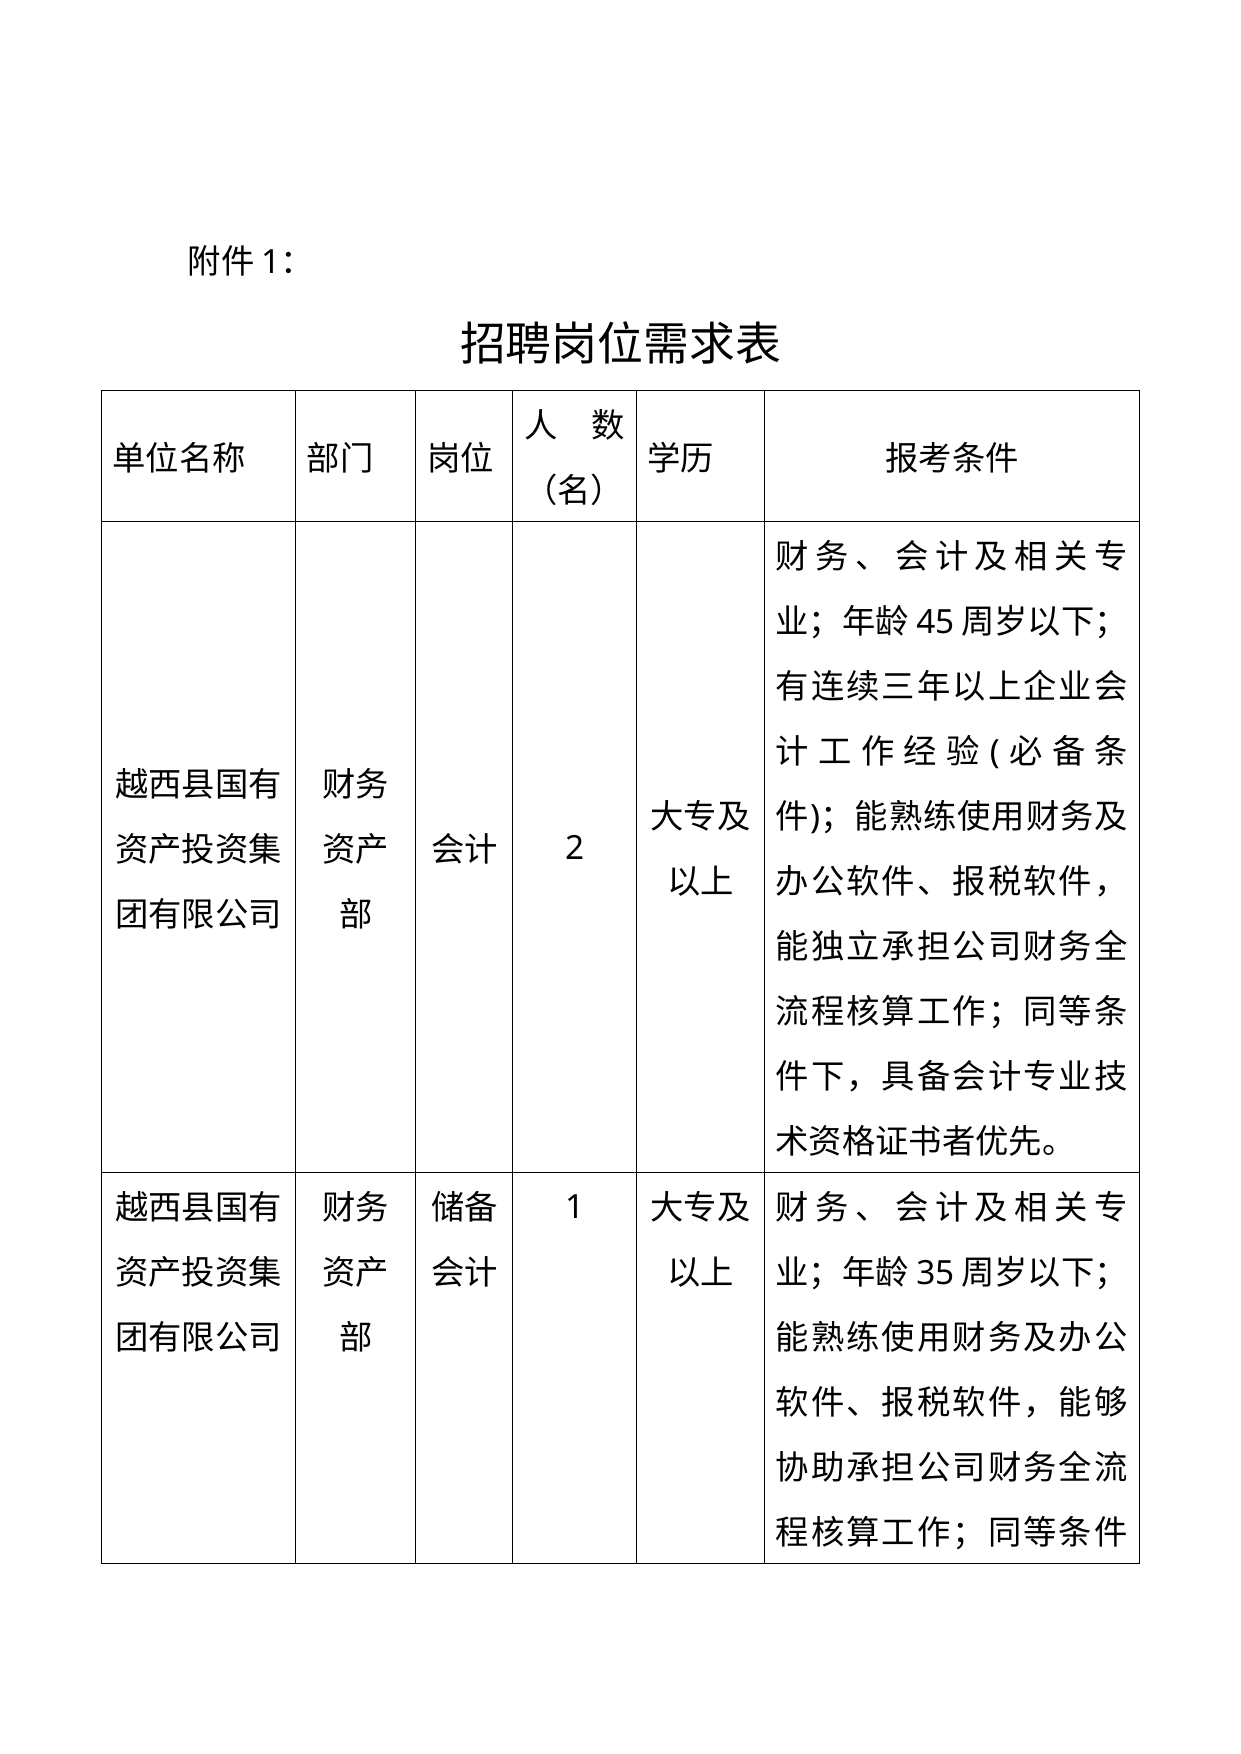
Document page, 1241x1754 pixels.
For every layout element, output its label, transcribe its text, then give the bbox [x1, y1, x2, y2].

table_cell 财务资产部 [296, 522, 415, 1172]
table_header 单位名称 [102, 391, 295, 521]
table_header 学历 [637, 391, 764, 521]
table_cell 2 [513, 522, 636, 1172]
table_cell 财务资产部 [296, 1173, 415, 1563]
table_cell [765, 1173, 1139, 1563]
table_cell 越西县国有资产投资集团有限公司 [102, 1173, 295, 1563]
text 附件1： [187, 227, 1053, 292]
table_cell 大专及以上 [637, 522, 764, 1172]
table_header 报考条件 [765, 391, 1139, 521]
table_cell 会计 [416, 522, 512, 1172]
table_cell 大专及以上 [637, 1173, 764, 1563]
table_header 人数（名） [513, 391, 636, 521]
text 招聘岗位需求表 [187, 292, 1053, 389]
table_cell 越西县国有资产投资集团有限公司 [102, 522, 295, 1172]
table_cell 财务、会计及相关专业；年龄45周岁以下；有连续三年以上企业会计工作经验(必备条件)；能熟练使用财务及办公软件、报税软件，能独立承担公司财务全流程核算工作；同等条件下，具备会计专业技术资格证书者优先。 [765, 522, 1139, 1172]
table_cell 储备会计 [416, 1173, 512, 1563]
table_cell 1 [513, 1173, 636, 1563]
table_header 部门 [296, 391, 415, 521]
table_header 岗位 [416, 391, 512, 521]
